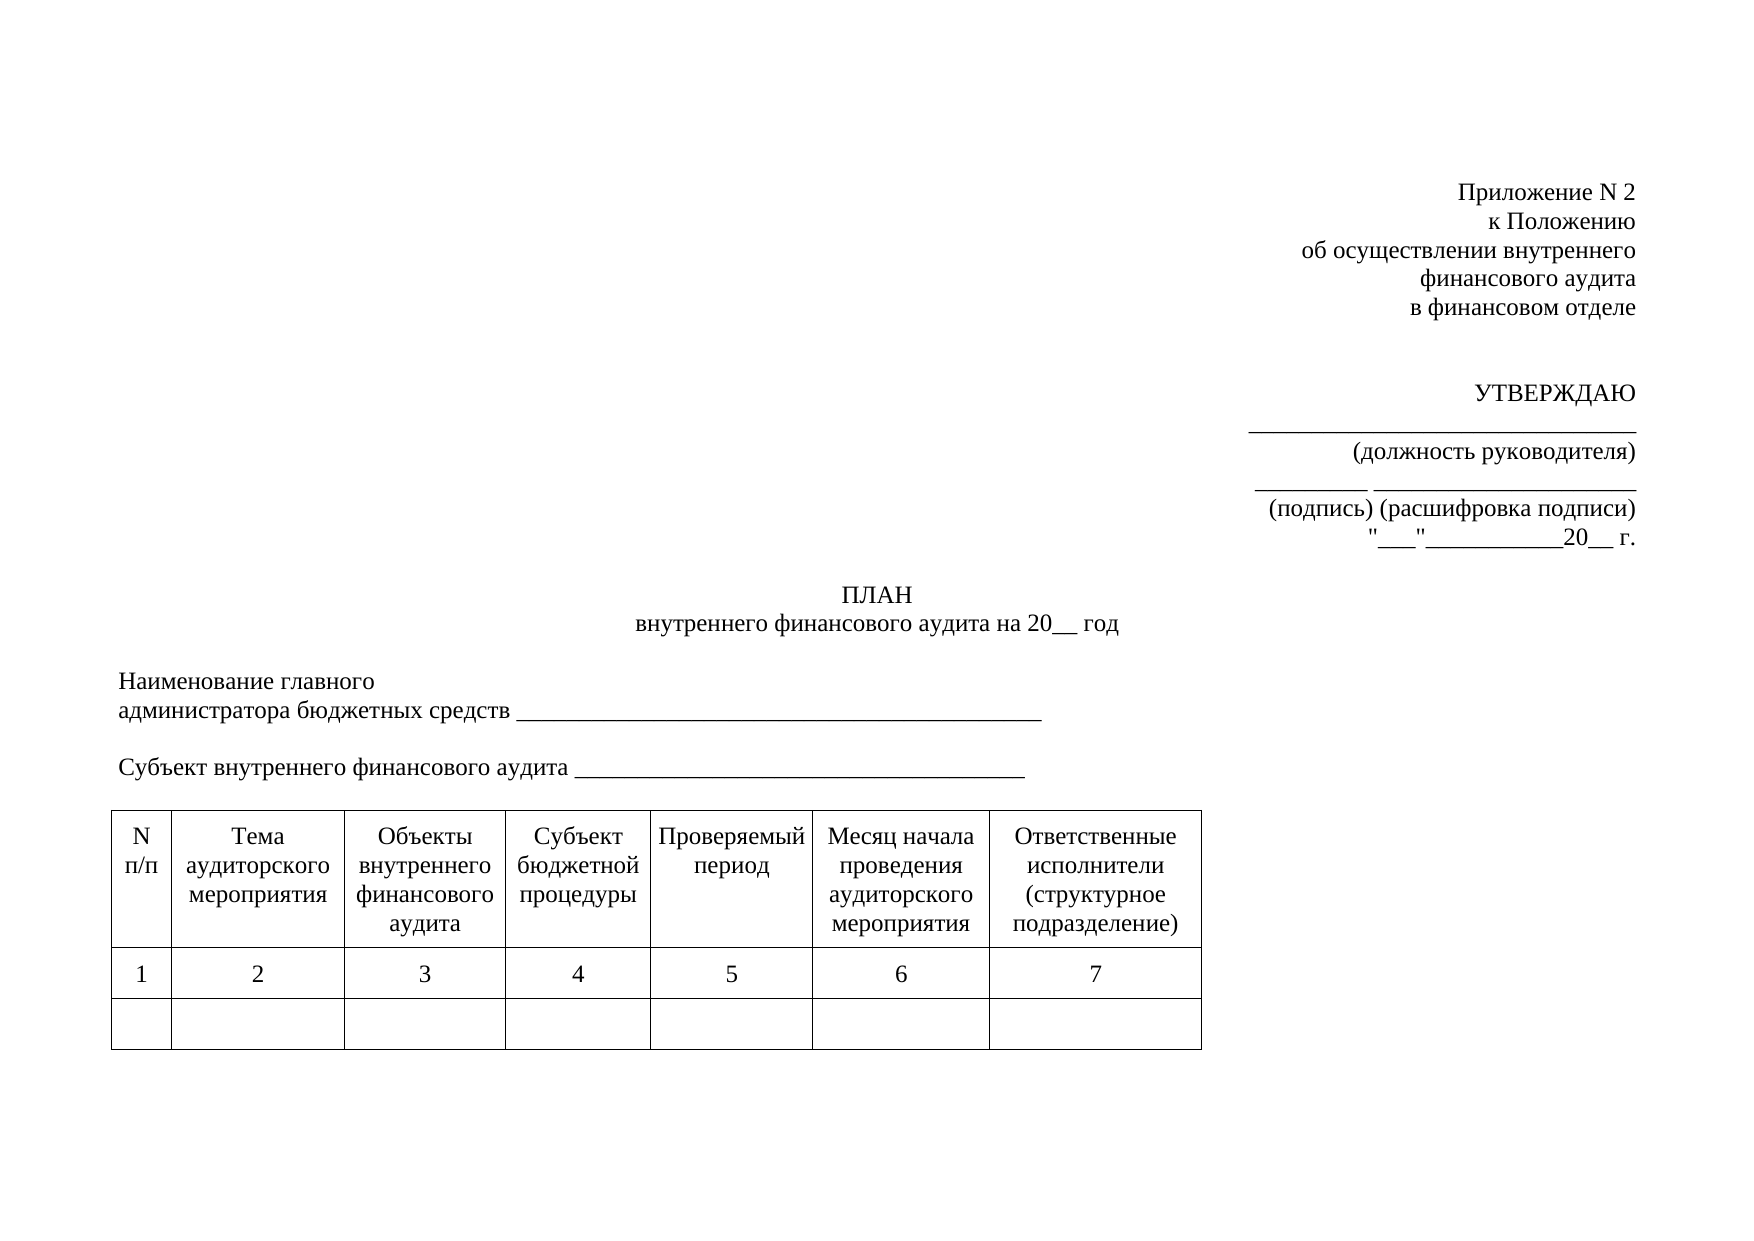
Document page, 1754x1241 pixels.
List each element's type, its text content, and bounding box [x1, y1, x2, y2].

table_cell [345, 999, 505, 1049]
text Приложение N 2 [118, 177, 1636, 206]
table_header Ответственные исполнители (структурное подразделение) [990, 811, 1201, 947]
table_cell 7 [990, 948, 1201, 998]
table_cell 5 [651, 948, 812, 998]
text (должность руководителя) [118, 436, 1636, 465]
table_header Объекты внутреннего финансового аудита [345, 811, 505, 947]
table_cell [172, 999, 344, 1049]
table_cell [506, 999, 650, 1049]
text к Положению [118, 206, 1636, 235]
text финансового аудита [118, 263, 1636, 292]
table_cell 6 [813, 948, 989, 998]
text в финансовом отделе [118, 292, 1636, 321]
text внутреннего финансового аудита на 20__ год [118, 608, 1636, 637]
table_header Субъект бюджетной процедуры [506, 811, 650, 947]
text об осуществлении внутреннего [118, 235, 1636, 263]
table_header Тема аудиторского мероприятия [172, 811, 344, 947]
table_cell [112, 999, 171, 1049]
table_cell 1 [112, 948, 171, 998]
text Субъект внутреннего финансового аудита ____________________________________ [118, 752, 1636, 781]
table_cell 2 [172, 948, 344, 998]
table_cell 4 [506, 948, 650, 998]
table_header Месяц начала проведения аудиторского мероприятия [813, 811, 989, 947]
table_cell 3 [345, 948, 505, 998]
text _______________________________ [118, 407, 1636, 436]
text администратора бюджетных средств __________________________________________ [118, 695, 1636, 723]
text (подпись) (расшифровка подписи) [118, 493, 1636, 522]
text УТВЕРЖДАЮ [118, 378, 1636, 407]
table_header Проверяемый период [651, 811, 812, 947]
text Наименование главного [118, 666, 1636, 695]
text "___"___________20__ г. [118, 522, 1636, 551]
table_cell [651, 999, 812, 1049]
text _________ _____________________ [118, 465, 1636, 493]
table_header N п/п [112, 811, 171, 947]
text ПЛАН [118, 580, 1636, 608]
table_cell [990, 999, 1201, 1049]
table_cell [813, 999, 989, 1049]
